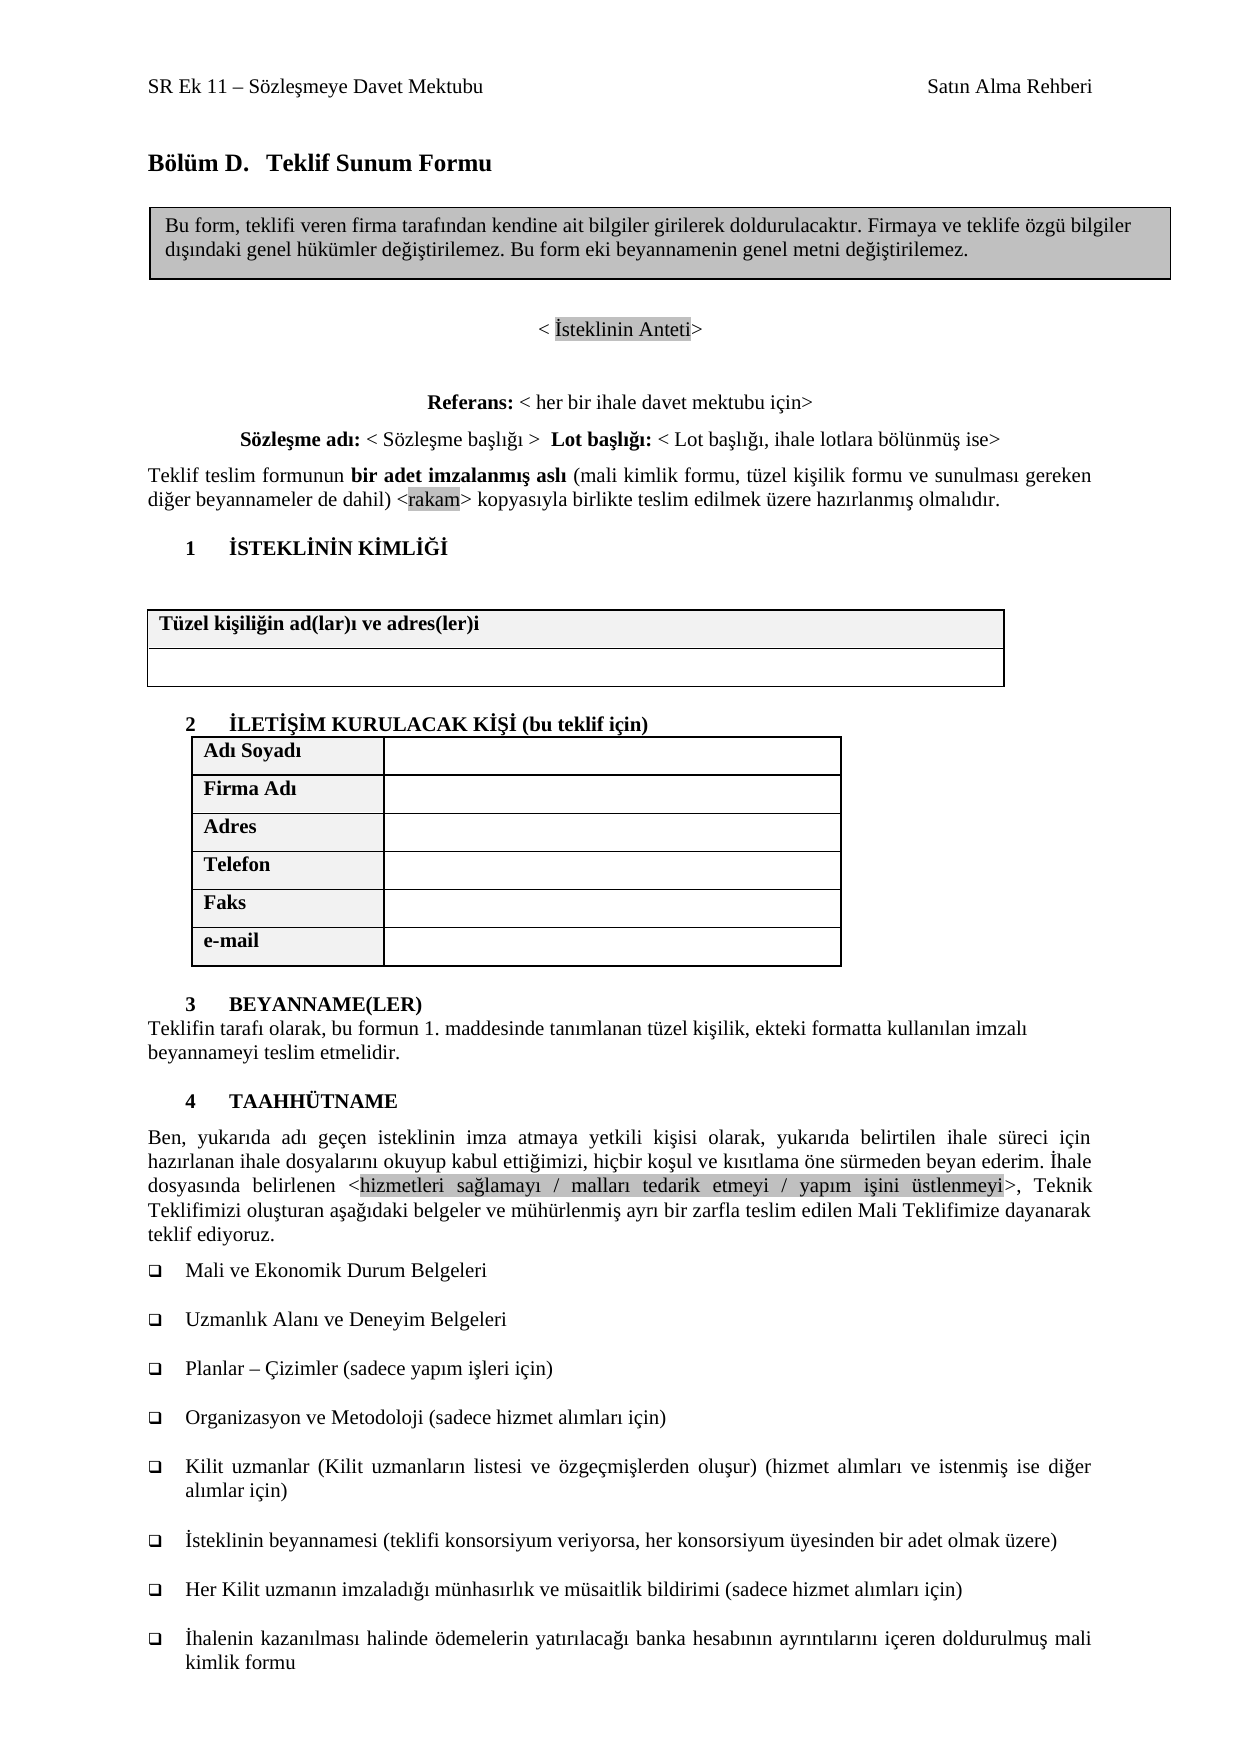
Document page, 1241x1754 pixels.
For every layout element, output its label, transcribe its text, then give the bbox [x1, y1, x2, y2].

list İhalenin kazanılması halinde ödemelerin yatırılacağı banka hesabının ayrıntılarını içeren doldurulmuş mali kimlik formu [148, 1626, 1093, 1674]
table_header [385, 738, 840, 774]
list Mali ve Ekonomik Durum Belgeleri [148, 1258, 1093, 1282]
list Planlar – Çizimler (sadece yapım işleri için) [148, 1356, 1093, 1380]
text Teklif teslim formunun bir adet imzalanmış aslı (mali kimlik formu, tüzel kişilik formu ve sunulması gereken diğer beyannameler de dahil) <rakam> kopyasıyla birlikte teslim edilmek üzere hazırlanmış olmalıdır. [148, 463, 1093, 511]
text Ben, yukarıda adı geçen isteklinin imza atmaya yetkili kişisi olarak, yukarıda belirtilen ihale süreci için hazırlanan ihale dosyalarını okuyup kabul ettiğimizi, hiçbir koşul ve kısıtlama öne sürmeden beyan ederim. İhale dosyasında belirlenen <hizmetleri sağlamayı / malları tedarik etmeyi / yapım işini üstlenmeyi>, Teknik Teklifimizi oluşturan aşağıdaki belgeler ve mühürlenmiş ayrı bir zarfla teslim edilen Mali Teklifimize dayanarak teklif ediyoruz. [148, 1125, 1093, 1246]
table_cell Adres [193, 814, 383, 851]
list BEYANNAME(LER) [185, 992, 1093, 1016]
table_cell [385, 814, 840, 851]
title Sözleşme adı: < Sözleşme başlığı > Lot başlığı: < Lot başlığı, ihale lotlara bölünmüş ise> [148, 427, 1093, 451]
table_cell Faks [193, 890, 383, 927]
list İsteklinin beyannamesi (teklifi konsorsiyum veriyorsa, her konsorsiyum üyesinden bir adet olmak üzere) [148, 1527, 1093, 1552]
list İLETİŞİM KURULACAK KİŞİ (bu teklif için) [185, 712, 1093, 736]
text Bölüm D. Teklif Sunum Formu [148, 148, 1093, 176]
table_cell [385, 852, 840, 889]
title < İsteklinin Anteti> [136, 317, 555, 341]
list Kilit uzmanlar (Kilit uzmanların listesi ve özgeçmişlerden oluşur) (hizmet alımları ve istenmiş ise diğer alımlar için) [148, 1454, 1093, 1502]
list İSTEKLİNİN KİMLİĞİ [185, 536, 1093, 560]
table_cell [385, 928, 840, 965]
text Teklifin tarafı olarak, bu formun 1. maddesinde tanımlanan tüzel kişilik, ekteki formatta kullanılan imzalı beyannameyi teslim etmelidir. [148, 1016, 1093, 1064]
list TAAHHÜTNAME [185, 1089, 1093, 1113]
table_header Adı Soyadı [193, 738, 383, 774]
table_cell [148, 649, 1003, 686]
table_cell [385, 890, 840, 927]
table_header Tüzel kişiliğin ad(lar)ı ve adres(ler)i [148, 611, 1003, 647]
table_cell [385, 776, 840, 812]
list Uzmanlık Alanı ve Deneyim Belgeleri [148, 1307, 1093, 1331]
table_cell Telefon [193, 852, 383, 889]
title Referans: < her bir ihale davet mektubu için> [136, 390, 1093, 414]
table_cell e-mail [193, 928, 383, 965]
list Her Kilit uzmanın imzaladığı münhasırlık ve müsaitlik bildirimi (sadece hizmet alımları için) [148, 1577, 1093, 1601]
list Organizasyon ve Metodoloji (sadece hizmet alımları için) [148, 1405, 1093, 1429]
table_cell Firma Adı [193, 776, 383, 812]
title < İsteklinin Anteti> [691, 317, 1093, 341]
